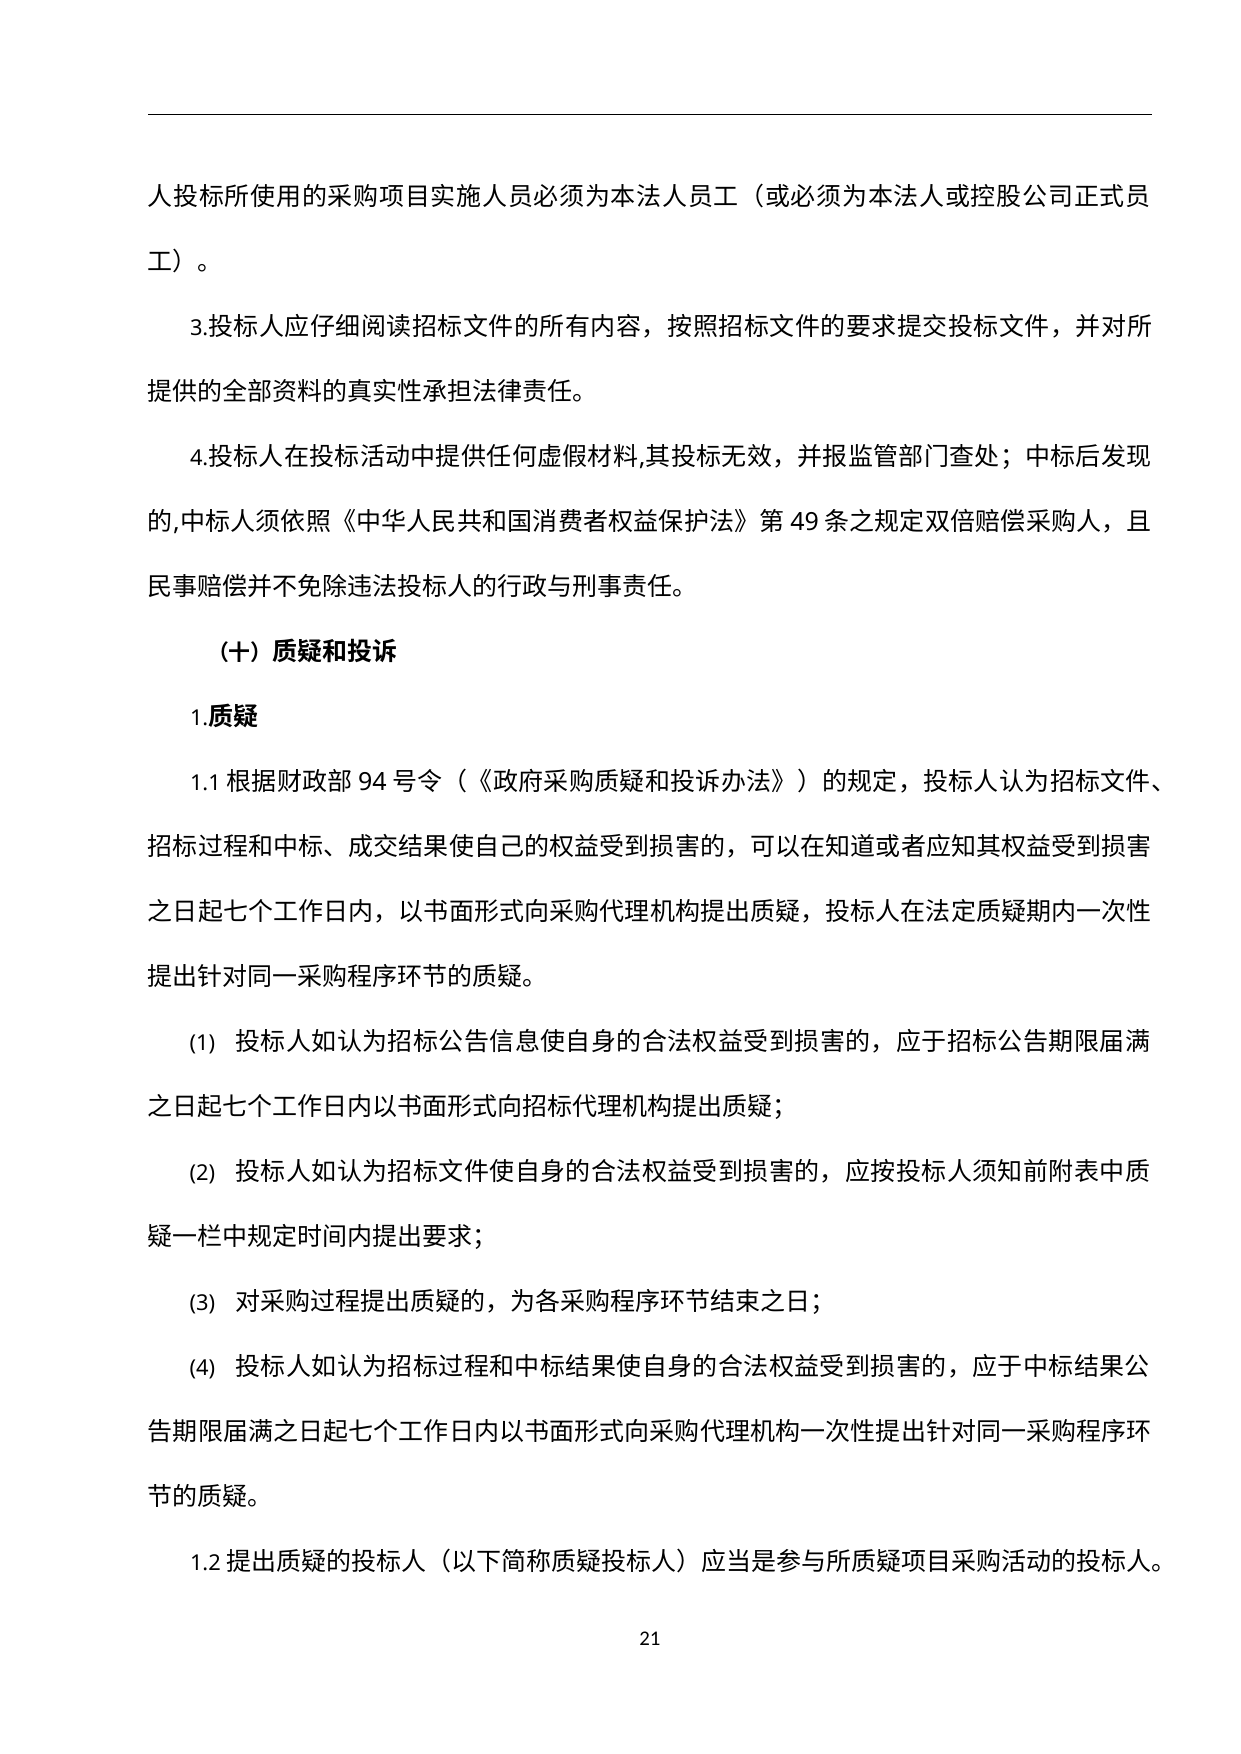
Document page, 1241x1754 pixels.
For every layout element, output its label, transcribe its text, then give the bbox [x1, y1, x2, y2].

list 投标人如认为招标过程和中标结果使自身的合法权益受到损害的，应于中标结果公告期限届满之日起七个工作日内以书面形式向采购代理机构一次性提出针对同一采购程序环节的质疑。 [148, 1332, 1152, 1527]
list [148, 162, 1152, 292]
list 投标人如认为招标文件使自身的合法权益受到损害的，应按投标人须知前附表中质疑一栏中规定时间内提出要求； [148, 1137, 1152, 1267]
list 对采购过程提出质疑的，为各采购程序环节结束之日； [148, 1267, 1152, 1332]
list 根据财政部94号令（《政府采购质疑和投诉办法》）的规定，投标人认为招标文件、招标过程和中标、成交结果使自己的权益受到损害的，可以在知道或者应知其权益受到损害之日起七个工作日内，以书面形式向采购代理机构提出质疑，投标人在法定质疑期内一次性提出针对同一采购程序环节的质疑。 [148, 747, 1152, 1007]
subtitle 质疑和投诉 [207, 617, 1152, 682]
list 提出质疑的投标人（以下简称质疑投标人）应当是参与所质疑项目采购活动的投标人。 [148, 1527, 1152, 1592]
list 投标人在投标活动中提供任何虚假材料,其投标无效，并报监管部门查处；中标后发现的,中标人须依照《中华人民共和国消费者权益保护法》第49条之规定双倍赔偿采购人，且民事赔偿并不免除违法投标人的行政与刑事责任。 [148, 422, 1152, 617]
list 投标人如认为招标公告信息使自身的合法权益受到损害的，应于招标公告期限届满之日起七个工作日内以书面形式向招标代理机构提出质疑； [148, 1007, 1152, 1137]
list 质疑 [148, 682, 1152, 747]
list 投标人应仔细阅读招标文件的所有内容，按照招标文件的要求提交投标文件，并对所提供的全部资料的真实性承担法律责任。 [148, 292, 1152, 422]
